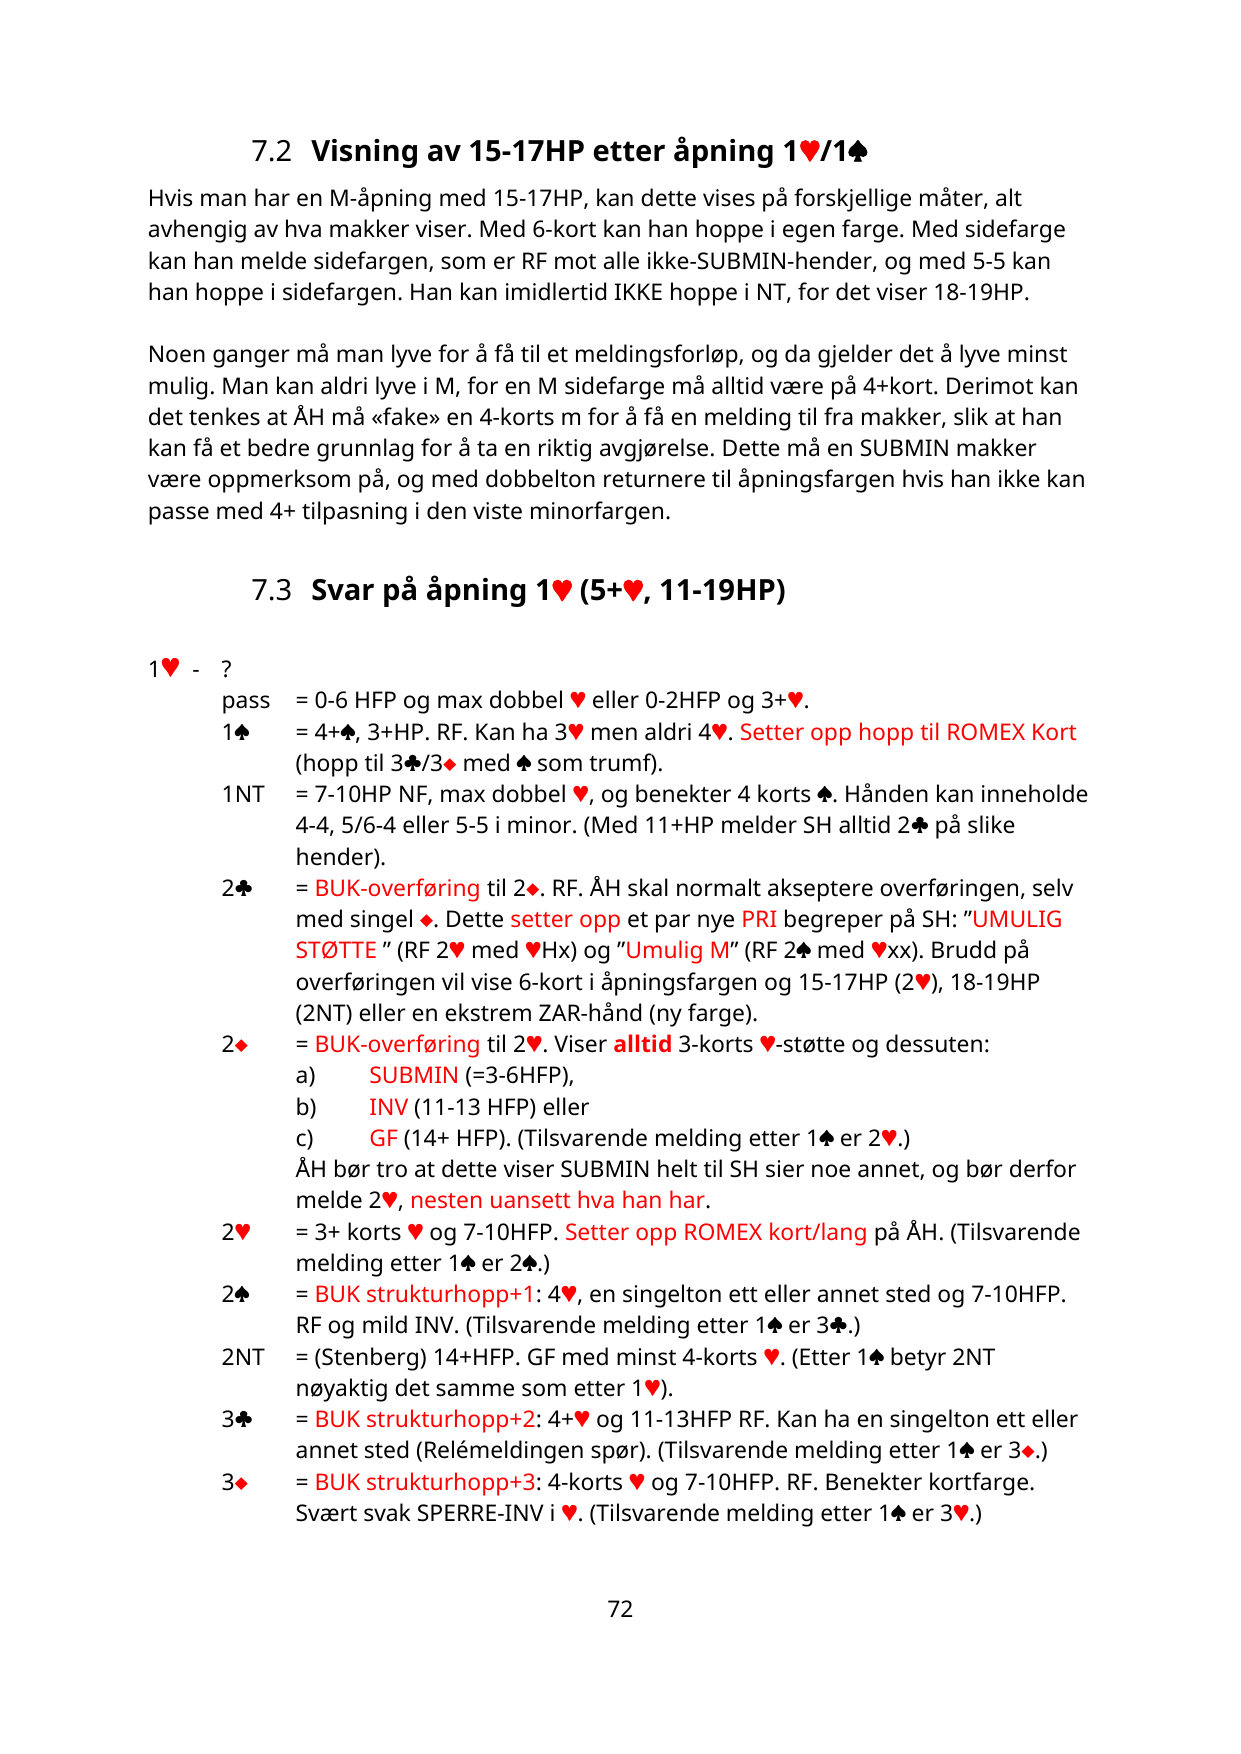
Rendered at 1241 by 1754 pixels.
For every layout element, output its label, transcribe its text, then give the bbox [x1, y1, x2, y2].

list c) GF (14+ HFP). (Tilsvarende melding etter 1 er 2.) [295, 1122, 1093, 1153]
text 1 - ? [148, 653, 1093, 684]
text pass = 0-6 HFP og max dobbel eller 0-2HFP og 3+. [221, 684, 1093, 716]
text 2 = BUK-overføring til 2. Viser alltid 3-korts -støtte og dessuten: [221, 1028, 1093, 1059]
list 3 = BUK strukturhopp+2: 4+ og 11-13HFP RF. Kan ha en singelton ett eller annet sted (Relémeldingen spør). (Tilsvarende melding etter 1 er 3.) [221, 1403, 1093, 1466]
list 2 = BUK strukturhopp+1: 4, en singelton ett eller annet sted og 7-10HFP. RF og mild INV. (Tilsvarende melding etter 1 er 3.) [221, 1278, 1093, 1341]
text 1NT = 7-10HP NF, max dobbel , og benekter 4 korts . Hånden kan inneholde 4-4, 5/6-4 eller 5-5 i minor. (Med 11+HP melder SH alltid 2 på slike hender). [221, 778, 1093, 872]
list b) INV (11-13 HFP) eller [295, 1091, 1093, 1122]
list 2NT = (Stenberg) 14+HFP. GF med minst 4-korts . (Etter 1 betyr 2NT nøyaktig det samme som etter 1). [221, 1341, 1093, 1403]
text 2 = BUK-overføring til 2. RF. ÅH skal normalt akseptere overføringen, selv med singel . Dette setter opp et par nye PRI begreper på SH: ”UMULIG STØTTE ” (RF 2 med Hx) og ”Umulig M” (RF 2 med xx). Brudd på overføringen vil vise 6-kort i åpningsfargen og 15-17HP (2), 18-19HP (2NT) eller en ekstrem ZAR-hånd (ny farge). [221, 872, 1093, 1028]
list 2 = 3+ korts og 7-10HFP. Setter opp ROMEX kort/lang på ÅH. (Tilsvarende melding etter 1 er 2.) [221, 1216, 1093, 1278]
list a) SUBMIN (=3-6HFP), [295, 1059, 1093, 1091]
text ÅH bør tro at dette viser SUBMIN helt til SH sier noe annet, og bør derfor melde 2, nesten uansett hva han har. [295, 1153, 1093, 1216]
list 3 = BUK strukturhopp+3: 4-korts og 7-10HFP. RF. Benekter kortfarge. Svært svak SPERRE-INV i . (Tilsvarende melding etter 1 er 3.) [221, 1466, 1093, 1528]
text 1 = 4+, 3+HP. RF. Kan ha 3 men aldri 4. Setter opp hopp til ROMEX Kort (hopp til 3/3 med som trumf). [221, 716, 1093, 778]
text Noen ganger må man lyve for å få til et meldingsforløp, og da gjelder det å lyve minst mulig. Man kan aldri lyve i M, for en M sidefarge må alltid være på 4+kort. Derimot kan det tenkes at ÅH må «fake» en 4-korts m for å få en melding til fra makker, slik at han kan få et bedre grunnlag for å ta en riktig avgjørelse. Dette må en SUBMIN makker være oppmerksom på, og med dobbelton returnere til åpningsfargen hvis han ikke kan passe med 4+ tilpasning i den viste minorfargen. [148, 338, 1093, 526]
subtitle Visning av 15-17HP etter åpning 1/1 [251, 130, 1093, 170]
subtitle Svar på åpning 1 (5+, 11-19HP) [251, 570, 1093, 609]
text Hvis man har en M-åpning med 15-17HP, kan dette vises på forskjellige måter, alt avhengig av hva makker viser. Med 6-kort kan han hoppe i egen farge. Med sidefarge kan han melde sidefargen, som er RF mot alle ikke-SUBMIN-hender, og med 5-5 kan han hoppe i sidefargen. Han kan imidlertid IKKE hoppe i NT, for det viser 18-19HP. [148, 182, 1093, 307]
